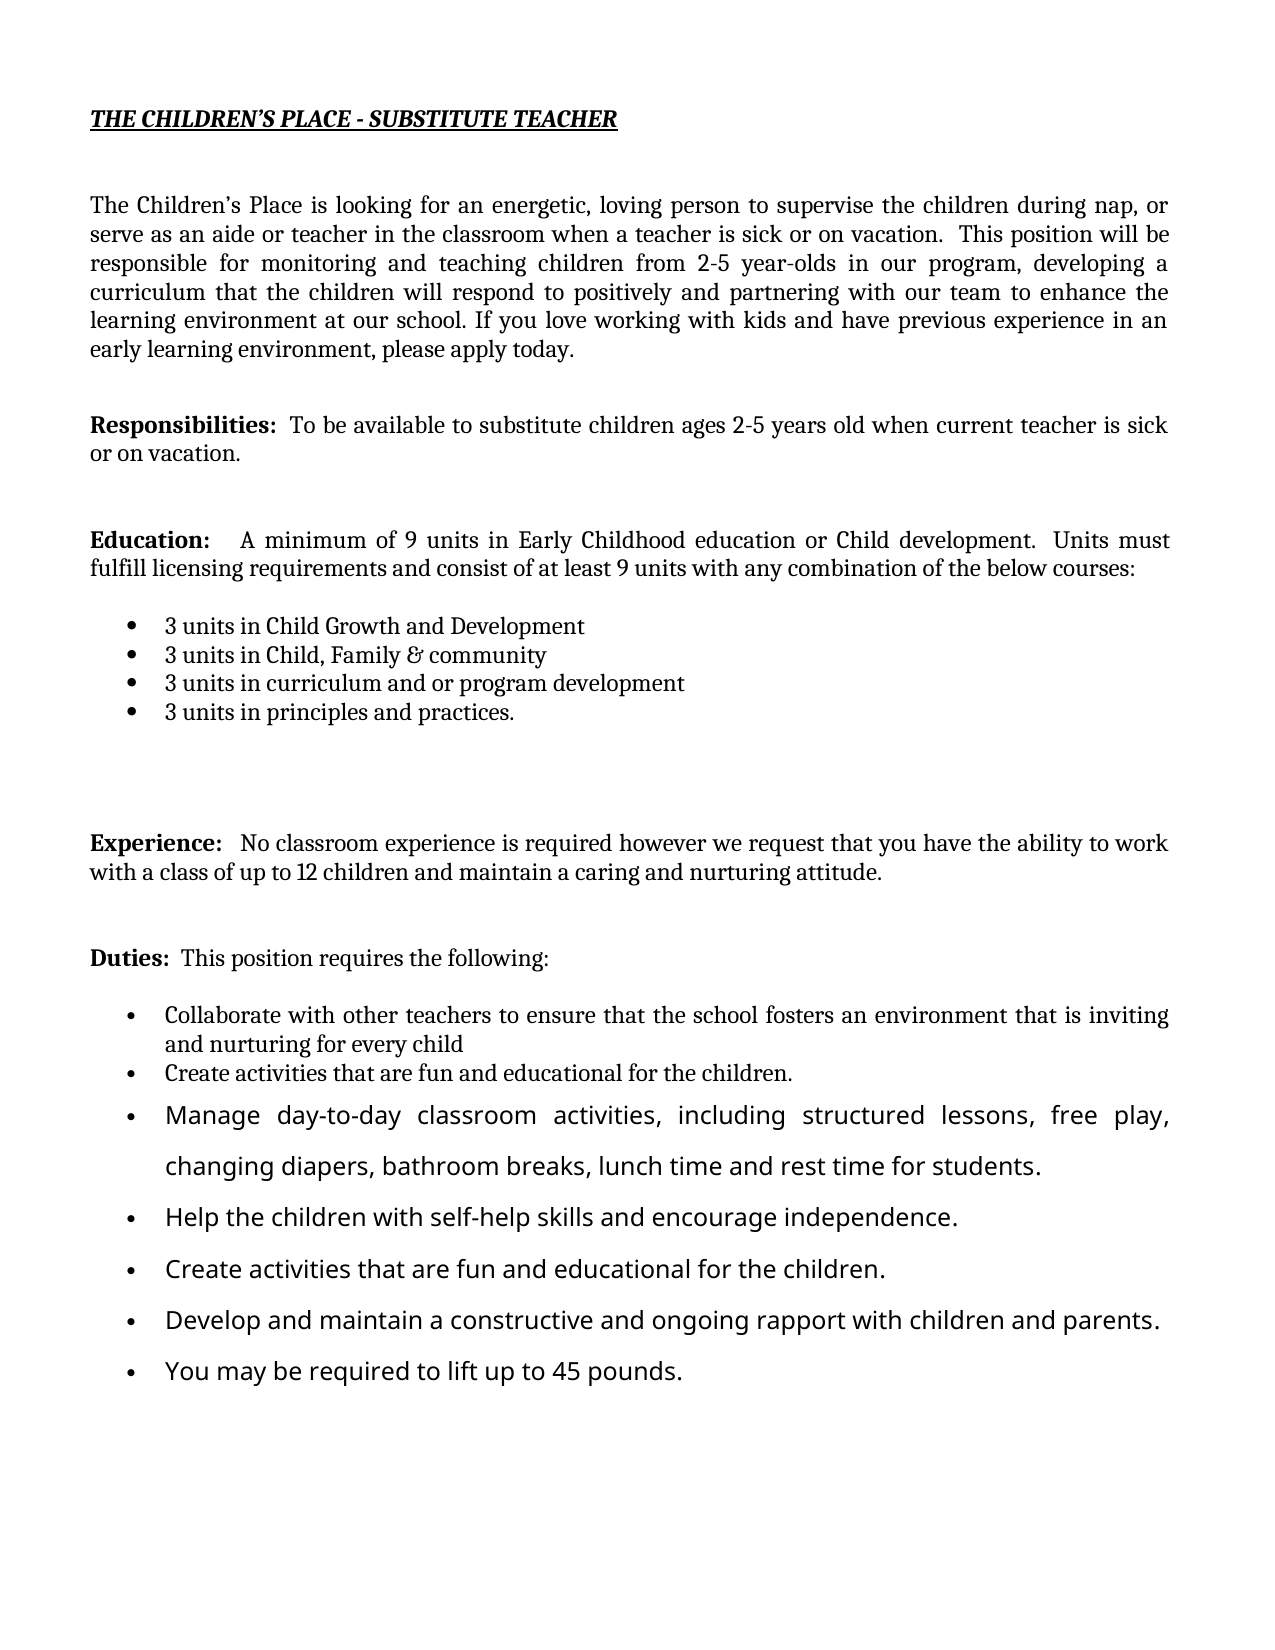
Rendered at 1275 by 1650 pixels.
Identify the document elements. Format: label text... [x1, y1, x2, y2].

list 3 units in Child, Family & community [127, 641, 1170, 669]
list Create activities that are fun and educational for the children. [127, 1059, 1170, 1087]
list Help the children with self-help skills and encourage independence. [127, 1190, 1170, 1241]
list Manage day-to-day classroom activities, including structured lessons, free play, changing diapers, bathroom breaks, lunch time and rest time for students. [127, 1087, 1170, 1190]
text Duties: This position requires the following: [90, 944, 1170, 973]
text Experience: No classroom experience is required however we request that you have the ability to work with a class of up to 12 children and maintain a caring and nurturing attitude. [90, 829, 1170, 887]
list 3 units in Child Growth and Development [127, 612, 1170, 641]
text Responsibilities: To be available to substitute children ages 2-5 years old when current teacher is sick or on vacation. [90, 411, 1170, 468]
list You may be required to lift up to 45 pounds. [127, 1344, 1170, 1395]
text THE CHILDREN’S PLACE - SUBSTITUTE TEACHER [90, 105, 1170, 134]
list 3 units in curriculum and or program development [127, 669, 1170, 698]
text Education: A minimum of 9 units in Early Childhood education or Child development. Units must fulfill licensing requirements and consist of at least 9 units with any combination of the below courses: [90, 526, 1170, 583]
list Develop and maintain a constructive and ongoing rapport with children and parents. [127, 1292, 1170, 1344]
text The Children’s Place is looking for an energetic, loving person to supervise the children during nap, or serve as an aide or teacher in the classroom when a teacher is sick or on vacation. This position will be responsible for monitoring and teaching children from 2-5 year-olds in our program, developing a curriculum that the children will respond to positively and partnering with our team to enhance the learning environment at our school. If you love working with kids and have previous experience in an early learning environment, please apply today. [90, 191, 1170, 364]
list Collaborate with other teachers to ensure that the school fosters an environment that is inviting and nurturing for every child [127, 1001, 1170, 1059]
list 3 units in principles and practices. [127, 698, 1170, 727]
list Create activities that are fun and educational for the children. [127, 1241, 1170, 1292]
